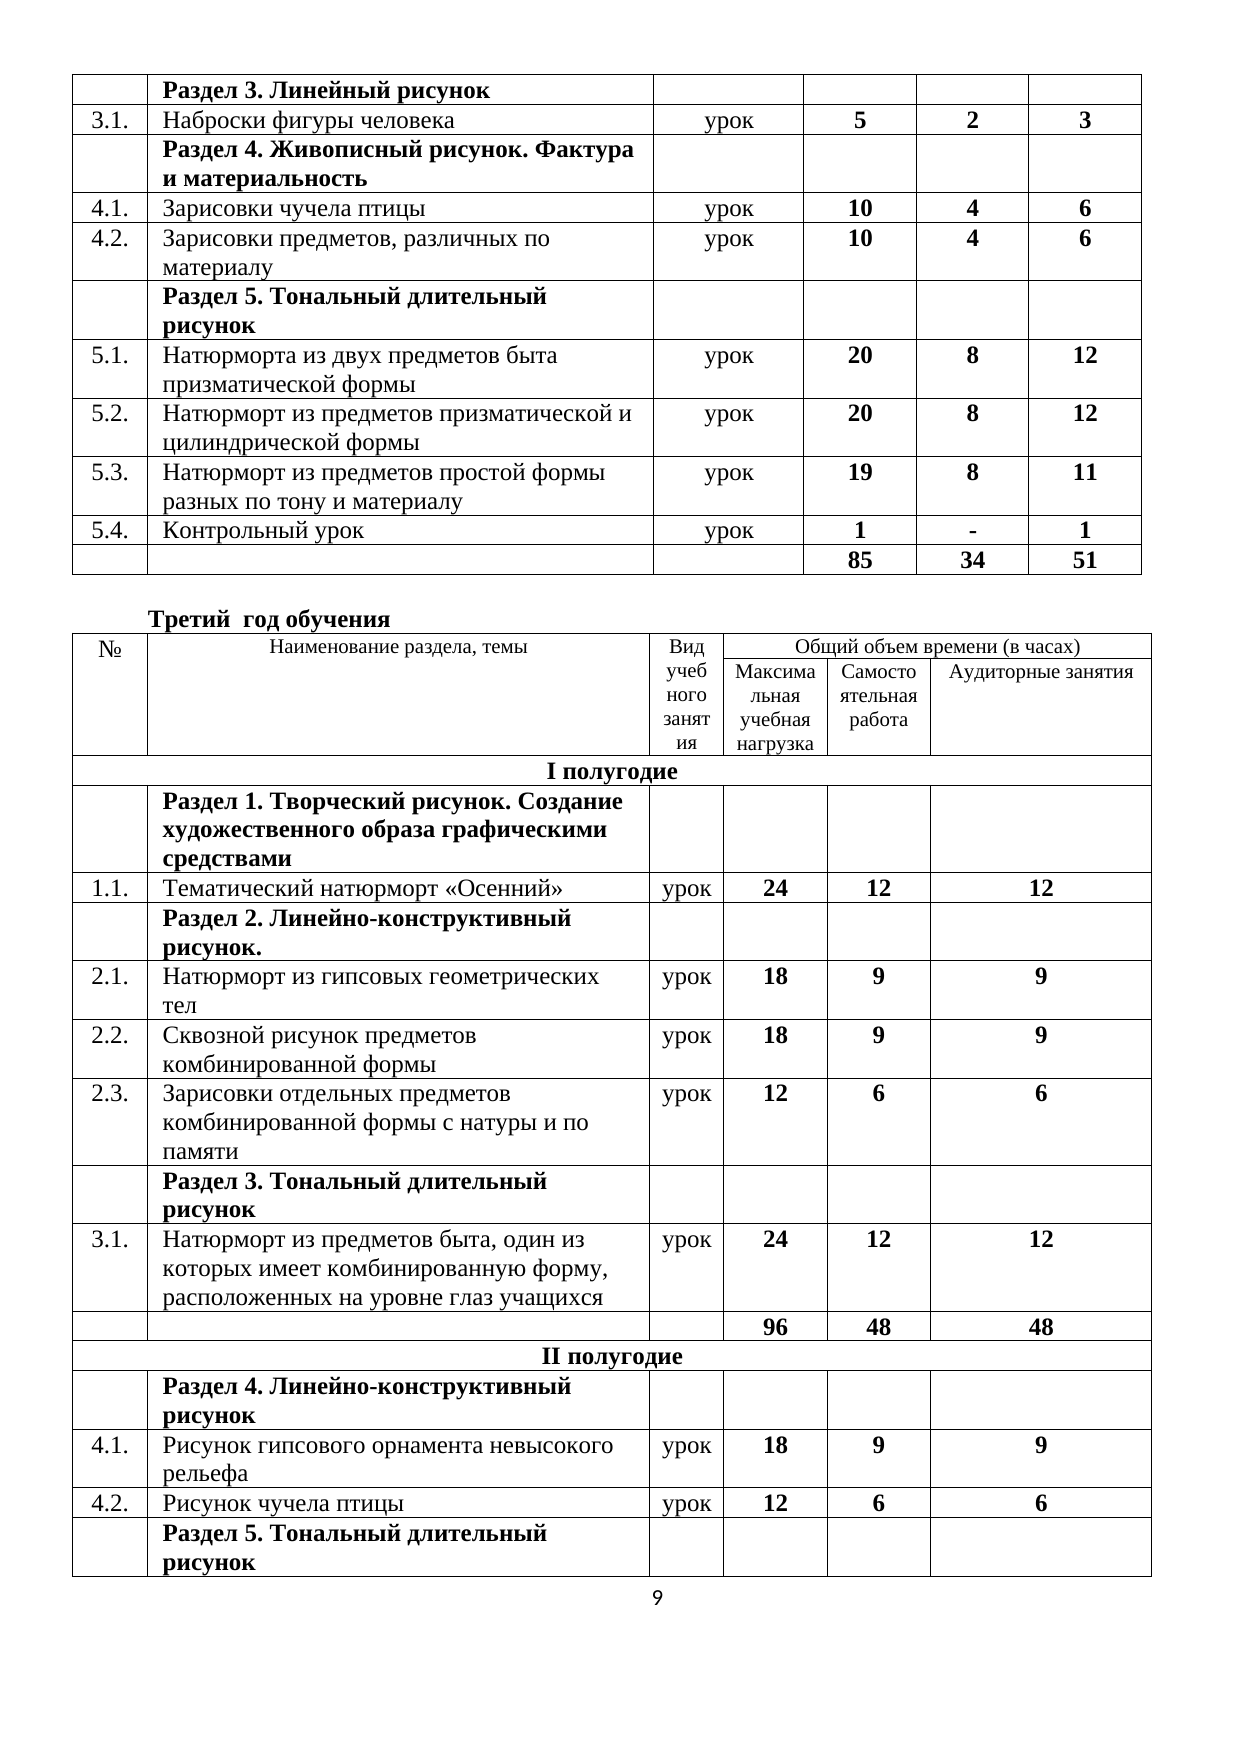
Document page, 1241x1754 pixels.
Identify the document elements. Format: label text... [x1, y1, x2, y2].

table_cell Раздел 5. Тональный длительный рисунок [148, 281, 653, 339]
table_cell [654, 75, 803, 104]
table_cell [650, 903, 723, 960]
table_cell [73, 1166, 147, 1223]
table_cell [828, 786, 930, 872]
table_cell урок [654, 340, 803, 397]
table_cell 18 [724, 961, 827, 1019]
table_cell Зарисовки чучела птицы [148, 193, 653, 222]
table_cell 48 [931, 1312, 1151, 1340]
table_cell 34 [917, 545, 1028, 574]
table_cell 12 [724, 1488, 827, 1517]
table_cell 5.3. [73, 457, 147, 514]
table_cell 6 [931, 1488, 1151, 1517]
table_cell [724, 1371, 827, 1429]
table_cell 4 [917, 223, 1028, 280]
table_cell 10 [804, 223, 916, 280]
table_cell Раздел 2. Линейно-конструктивный рисунок. [148, 903, 649, 960]
table_cell [917, 281, 1028, 339]
table_header № [73, 634, 147, 755]
table_cell Рисунок чучела птицы [148, 1488, 649, 1517]
table_cell урок [650, 1488, 723, 1517]
table_cell Зарисовки отдельных предметов комбинированной формы с натуры и по памяти [148, 1079, 649, 1165]
table_cell [654, 135, 803, 192]
table_cell Раздел 4. Линейно-конструктивный рисунок [148, 1371, 649, 1429]
table_cell 12 [1029, 340, 1141, 397]
table_cell урок [650, 961, 723, 1019]
table_cell [650, 1518, 723, 1576]
table_cell [654, 545, 803, 574]
table_cell [828, 903, 930, 960]
table_cell 6 [828, 1079, 930, 1165]
table_header Общий объем времени (в часах) [724, 634, 1151, 658]
table_cell [931, 1371, 1151, 1429]
table_cell [931, 786, 1151, 872]
table_cell [73, 135, 147, 192]
table_cell урок [654, 105, 803, 133]
table_cell Натюрморт из предметов быта, один из которых имеет комбинированную форму, расположенных на уровне глаз учащихся [148, 1224, 649, 1311]
table_cell 2.1. [73, 961, 147, 1019]
table_cell [724, 786, 827, 872]
table_cell Натюрморт из предметов призматической и цилиндрической формы [148, 399, 653, 456]
table_cell 12 [931, 1224, 1151, 1311]
table_cell Натюрморта из двух предметов быта призматической формы [148, 340, 653, 397]
table_cell 5 [804, 105, 916, 133]
table_cell 9 [931, 1430, 1151, 1487]
text Третий год обучения [148, 604, 1167, 633]
table_cell [73, 545, 147, 574]
table_cell 2.2. [73, 1020, 147, 1077]
table_cell 20 [804, 340, 916, 397]
table_cell [650, 786, 723, 872]
table_cell I полугодие [73, 756, 1151, 785]
table_cell 8 [917, 340, 1028, 397]
table_cell [828, 1518, 930, 1576]
table_cell урок [650, 1224, 723, 1311]
table_cell 20 [804, 399, 916, 456]
table_cell 1 [804, 516, 916, 544]
table_cell 5.1. [73, 340, 147, 397]
table_cell 4.1. [73, 1430, 147, 1487]
table_cell 1 [1029, 516, 1141, 544]
table_cell урок [650, 1020, 723, 1077]
table_cell [724, 1518, 827, 1576]
table_cell 6 [931, 1079, 1151, 1165]
table_cell Рисунок гипсового орнамента невысокого рельефа [148, 1430, 649, 1487]
table_cell 51 [1029, 545, 1141, 574]
table_cell урок [650, 1430, 723, 1487]
table_cell [650, 1371, 723, 1429]
table_cell 8 [917, 457, 1028, 514]
table_cell [1029, 135, 1141, 192]
table_cell [828, 1166, 930, 1223]
table_cell [73, 903, 147, 960]
table_cell 3.1. [73, 1224, 147, 1311]
table_cell 2 [917, 105, 1028, 133]
table_cell [804, 75, 916, 104]
table_cell 48 [828, 1312, 930, 1340]
table_cell Наброски фигуры человека [148, 105, 653, 133]
table_cell [73, 75, 147, 104]
table_cell [1029, 75, 1141, 104]
table_cell Натюрморт из предметов простой формы разных по тону и материалу [148, 457, 653, 514]
table_cell 18 [724, 1430, 827, 1487]
table_cell [73, 1371, 147, 1429]
table_cell 24 [724, 1224, 827, 1311]
table_cell 12 [828, 873, 930, 902]
table_cell 4.2. [73, 223, 147, 280]
table_cell 85 [804, 545, 916, 574]
table_cell [73, 1518, 147, 1576]
table_cell Натюрморт из гипсовых геометрических тел [148, 961, 649, 1019]
table_cell II полугодие [73, 1341, 1151, 1370]
table_cell [73, 281, 147, 339]
table_cell 3 [1029, 105, 1141, 133]
table_cell Сквозной рисунок предметов комбинированной формы [148, 1020, 649, 1077]
table_cell 9 [931, 961, 1151, 1019]
table_cell 4 [917, 193, 1028, 222]
table_cell [931, 1166, 1151, 1223]
table_cell урок [650, 1079, 723, 1165]
table_cell 1.1. [73, 873, 147, 902]
table_cell 6 [1029, 193, 1141, 222]
table_cell [650, 1312, 723, 1340]
table_header Вид учебного занятия [650, 634, 723, 755]
table_cell 5.2. [73, 399, 147, 456]
table_cell 6 [1029, 223, 1141, 280]
table_cell 9 [931, 1020, 1151, 1077]
table_cell 4.2. [73, 1488, 147, 1517]
table_cell Раздел 1. Творческий рисунок. Создание художественного образа графическими средствами [148, 786, 649, 872]
table_header Наименование раздела, темы [148, 634, 649, 755]
table_cell 96 [724, 1312, 827, 1340]
table_cell Контрольный урок [148, 516, 653, 544]
table_cell - [917, 516, 1028, 544]
table_cell [1029, 281, 1141, 339]
table_cell 18 [724, 1020, 827, 1077]
table_cell 12 [931, 873, 1151, 902]
table_cell Раздел 3. Тональный длительный рисунок [148, 1166, 649, 1223]
table_cell [828, 1371, 930, 1429]
table_cell [931, 903, 1151, 960]
table_cell Аудиторные занятия [931, 659, 1151, 755]
table_cell Максимальная учебная нагрузка [724, 659, 827, 755]
table_cell урок [654, 516, 803, 544]
table_cell 6 [828, 1488, 930, 1517]
table_cell [724, 903, 827, 960]
table_cell 4.1. [73, 193, 147, 222]
table_cell 3.1. [73, 105, 147, 133]
table_cell [650, 1166, 723, 1223]
table_cell Самостоятельная работа [828, 659, 930, 755]
table_cell Раздел 4. Живописный рисунок. Фактура и материальность [148, 135, 653, 192]
table_cell [804, 281, 916, 339]
table_cell 12 [828, 1224, 930, 1311]
table_cell 9 [828, 961, 930, 1019]
table_cell 12 [724, 1079, 827, 1165]
table_cell урок [654, 193, 803, 222]
table_cell [804, 135, 916, 192]
table_cell 11 [1029, 457, 1141, 514]
table_cell [724, 1166, 827, 1223]
table_cell урок [654, 223, 803, 280]
table_cell [148, 545, 653, 574]
table_cell 5.4. [73, 516, 147, 544]
table_cell [148, 1312, 649, 1340]
table_cell [73, 1312, 147, 1340]
table_cell [917, 135, 1028, 192]
table_cell 19 [804, 457, 916, 514]
table_cell Зарисовки предметов, различных по материалу [148, 223, 653, 280]
table_cell 2.3. [73, 1079, 147, 1165]
table_cell Тематический натюрморт «Осенний» [148, 873, 649, 902]
table_cell 12 [1029, 399, 1141, 456]
table_cell 24 [724, 873, 827, 902]
table_cell [931, 1518, 1151, 1576]
table_cell урок [650, 873, 723, 902]
table_cell 8 [917, 399, 1028, 456]
table_cell Раздел 3. Линейный рисунок [148, 75, 653, 104]
table_cell [73, 786, 147, 872]
table_cell [917, 75, 1028, 104]
table_cell 9 [828, 1430, 930, 1487]
table_cell 10 [804, 193, 916, 222]
table_cell 9 [828, 1020, 930, 1077]
table_cell урок [654, 457, 803, 514]
table_cell урок [654, 399, 803, 456]
table_cell [654, 281, 803, 339]
table_cell Раздел 5. Тональный длительный рисунок [148, 1518, 649, 1576]
